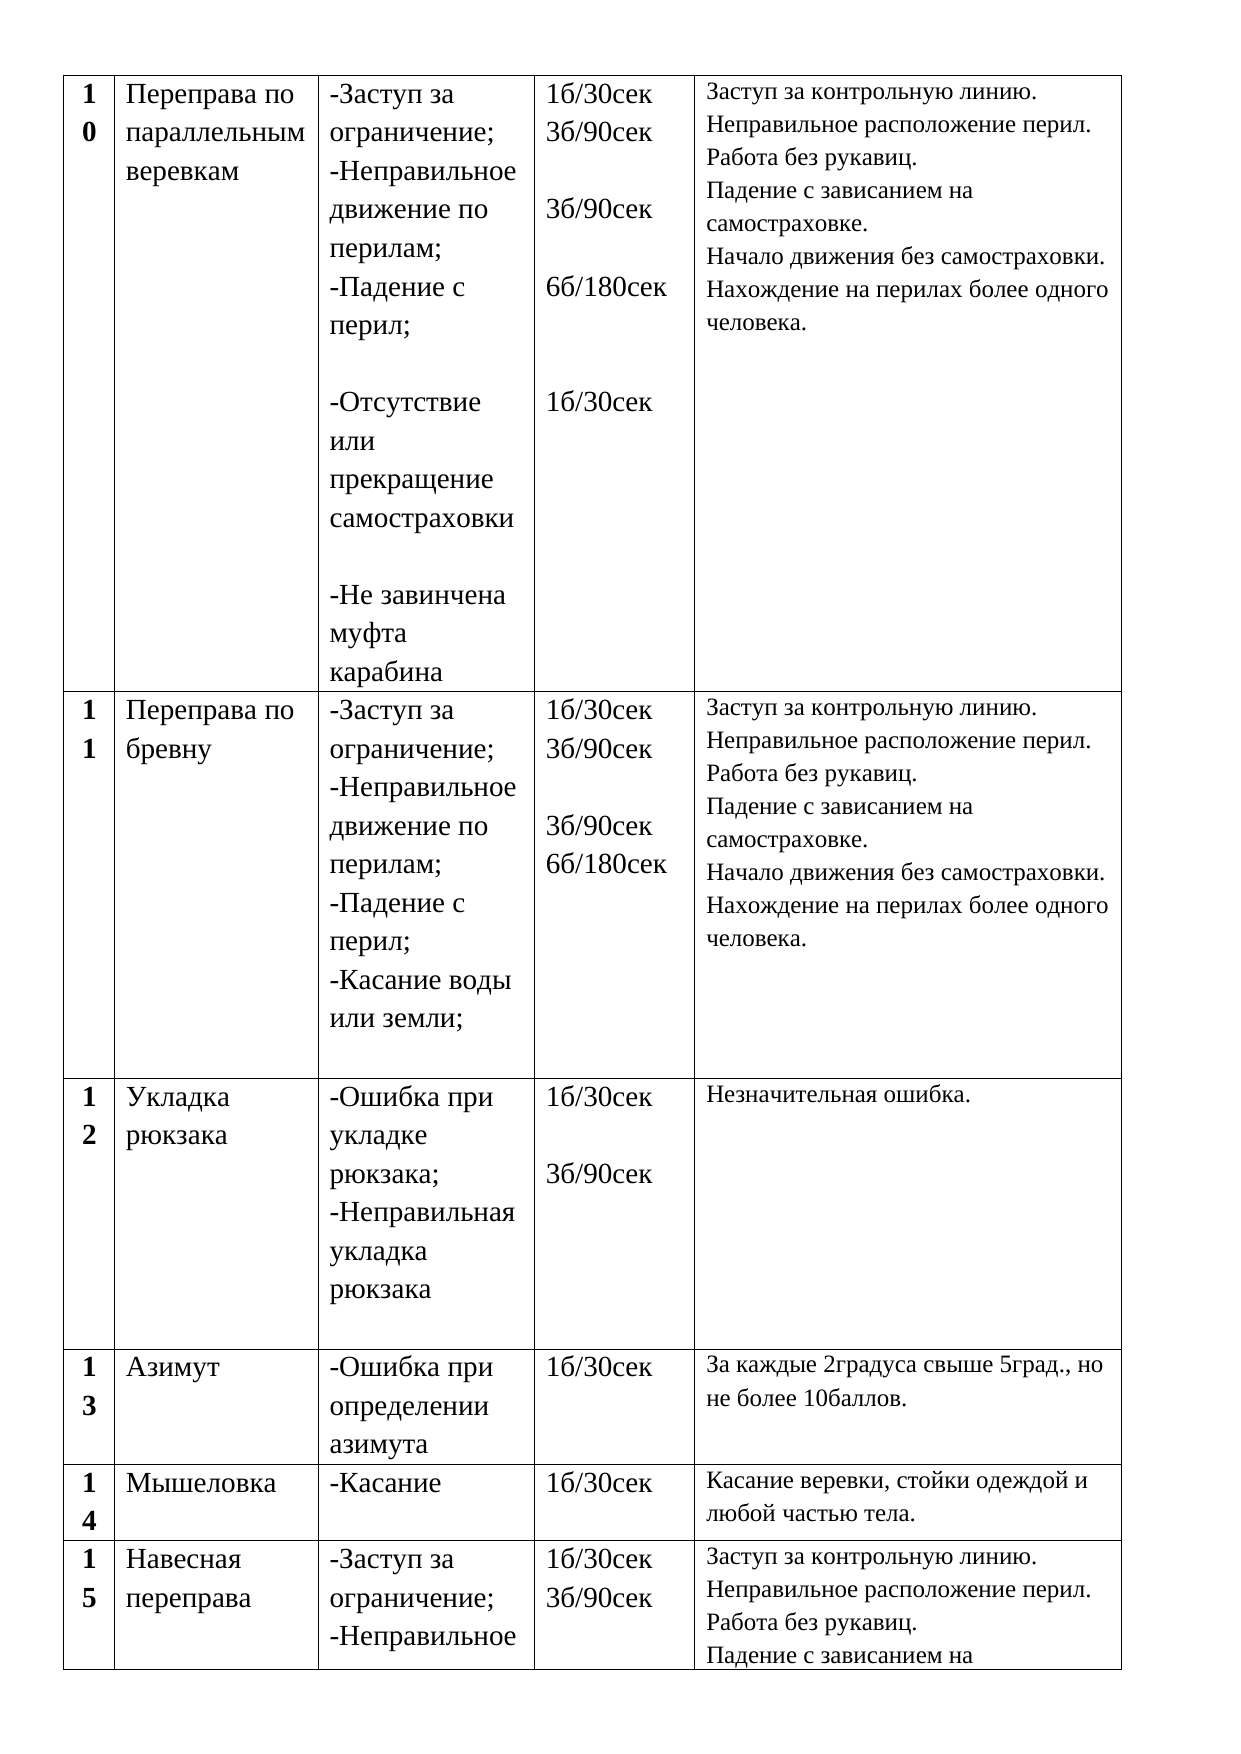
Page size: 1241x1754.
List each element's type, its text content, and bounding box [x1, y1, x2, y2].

table_cell Заступ за контрольную линию. Неправильное расположение перил. Работа без рукавиц. Падение с зависанием на самостраховке. Начало движения без самостраховки. Нахождение на перилах более одного человека. [695, 692, 1121, 1078]
table_cell Мышеловка [115, 1465, 318, 1540]
table_cell -Ошибка при определении азимута [319, 1350, 534, 1464]
table_cell -Ошибка при укладке рюкзака; -Неправильная укладка рюкзака [319, 1079, 534, 1348]
table_cell Навесная переправа [115, 1541, 318, 1669]
table_cell -Заступ за ограничение; -Неправильное движение по перилам; -Падение с перил; -Отсутствие или прекращение самостраховки -Не завинчена муфта карабина [319, 76, 534, 691]
table_cell Укладка рюкзака [115, 1079, 318, 1348]
table_cell -Касание [319, 1465, 534, 1540]
table_cell 1б/30сек 3б/90сек [535, 1079, 694, 1348]
table_cell 1б/30сек [535, 1465, 694, 1540]
table_cell 14 [64, 1465, 114, 1540]
table_cell 15 [64, 1541, 114, 1669]
table_cell 10 [64, 76, 114, 691]
table_cell Азимут [115, 1350, 318, 1464]
table_cell Заступ за контрольную линию. Неправильное расположение перил. Работа без рукавиц. Падение с зависанием на самостраховке. Начало движения без самостраховки. Нахождение на перилах более одного человека. [695, 76, 1121, 691]
table_cell За каждые 2градуса свыше 5град., но не более 10баллов. [695, 1350, 1121, 1464]
table_cell 12 [64, 1079, 114, 1348]
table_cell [695, 1541, 1121, 1669]
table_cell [535, 1541, 694, 1669]
table_cell 1б/30сек 3б/90сек 3б/90сек 6б/180сек [535, 692, 694, 1078]
table_cell Незначительная ошибка. [695, 1079, 1121, 1348]
table_cell 13 [64, 1350, 114, 1464]
table_cell 11 [64, 692, 114, 1078]
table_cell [319, 1541, 534, 1669]
table_cell Переправа по бревну [115, 692, 318, 1078]
table_cell 1б/30сек [535, 1350, 694, 1464]
table_cell 1б/30сек 3б/90сек 3б/90сек 6б/180сек 1б/30сек [535, 76, 694, 691]
table_cell -Заступ за ограничение; -Неправильное движение по перилам; -Падение с перил; -Касание воды или земли; [319, 692, 534, 1078]
table_cell Касание веревки, стойки одеждой и любой частью тела. [695, 1465, 1121, 1540]
table_cell Переправа по параллельным веревкам [115, 76, 318, 691]
